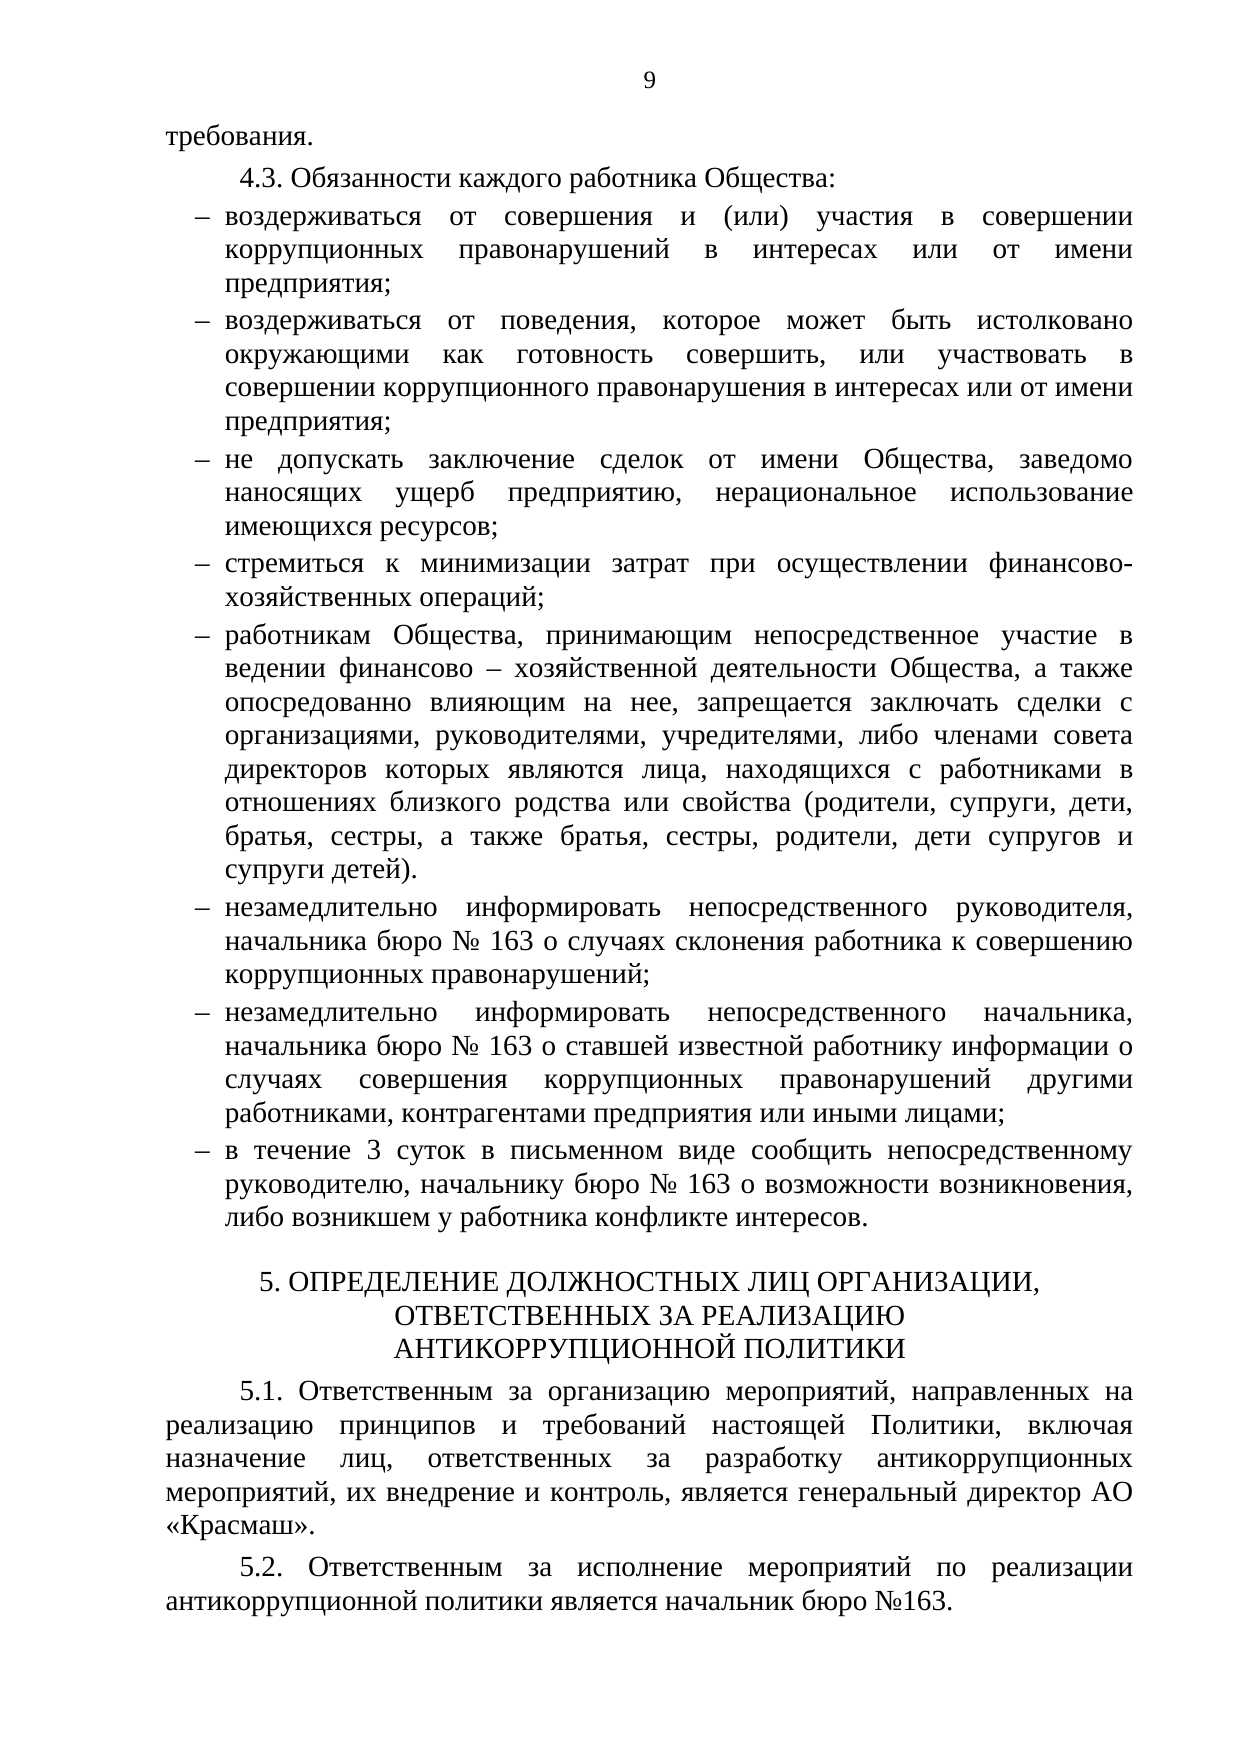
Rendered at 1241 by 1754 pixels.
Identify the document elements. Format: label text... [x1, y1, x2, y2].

list работникам Общества, принимающим непосредственное участие в ведении финансово – хозяйственной деятельности Общества, а также опосредованно влияющим на нее, запрещается заключать сделки с организациями, руководителями, учредителями, либо членами совета директоров которых являются лица, находящихся с работниками в отношениях близкого родства или свойства (родители, супруги, дети, братья, сестры, а также братья, сестры, родители, дети супругов и супруги детей). [195, 617, 1134, 885]
text 4.3. Обязанности каждого работника Общества: [165, 160, 1134, 193]
text 5.1. Ответственным за организацию мероприятий, направленных на реализацию принципов и требований настоящей Политики, включая назначение лиц, ответственных за разработку антикоррупционных мероприятий, их внедрение и контроль, является генеральный директор АО «Красмаш». [165, 1373, 1134, 1541]
list незамедлительно информировать непосредственного начальника, начальника бюро № 163 о ставшей известной работнику информации о случаях совершения коррупционных правонарушений другими работниками, контрагентами предприятия или иными лицами; [195, 994, 1134, 1128]
list не допускать заключение сделок от имени Общества, заведомо наносящих ущерб предприятию, нерациональное использование имеющихся ресурсов; [195, 441, 1134, 541]
list незамедлительно информировать непосредственного руководителя, начальника бюро № 163 о случаях склонения работника к совершению коррупционных правонарушений; [195, 889, 1134, 990]
text 5. ОПРЕДЕЛЕНИЕ ДОЛЖНОСТНЫХ ЛИЦ ОРГАНИЗАЦИИ, ОТВЕТСТВЕННЫХ ЗА РЕАЛИЗАЦИЮ АНТИКОРРУПЦИОННОЙ ПОЛИТИКИ [165, 1264, 1134, 1365]
list воздерживаться от поведения, которое может быть истолковано окружающими как готовность совершить, или участвовать в совершении коррупционного правонарушения в интересах или от имени предприятия; [195, 302, 1134, 437]
list воздерживаться от совершения и (или) участия в совершении коррупционных правонарушений в интересах или от имени предприятия; [195, 198, 1134, 298]
list стремиться к минимизации затрат при осуществлении финансово- хозяйственных операций; [195, 546, 1134, 613]
list в течение 3 суток в письменном виде сообщить непосредственному руководителю, начальнику бюро № 163 о возможности возникновения, либо возникшем у работника конфликте интересов. [195, 1132, 1134, 1233]
text 5.2. Ответственным за исполнение мероприятий по реализации антикоррупционной политики является начальник бюро №163. [165, 1549, 1134, 1616]
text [165, 118, 1134, 152]
